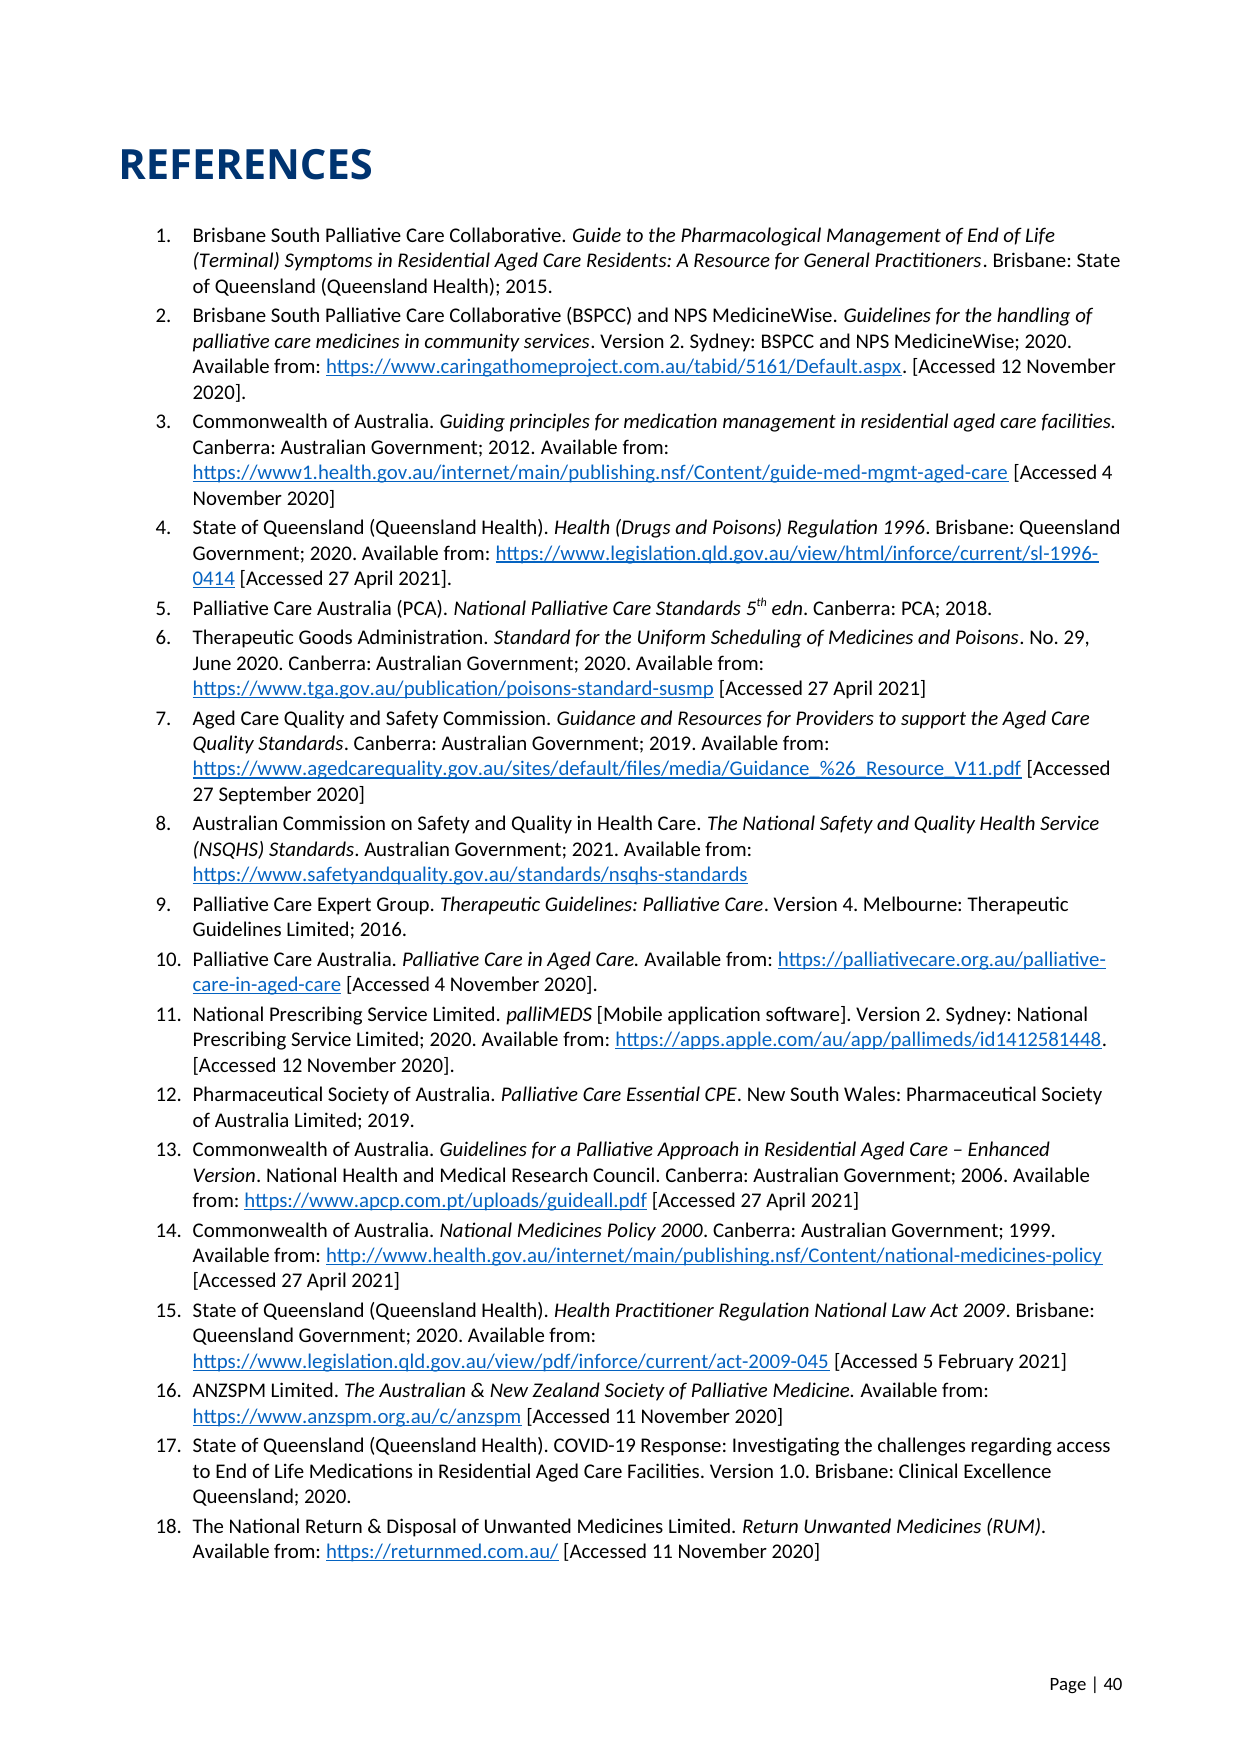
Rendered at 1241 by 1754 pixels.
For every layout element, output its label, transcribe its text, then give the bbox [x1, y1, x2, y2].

list Palliative Care Expert Group. Therapeutic Guidelines: Palliative Care. Version 4. Melbourne: Therapeutic Guidelines Limited; 2016. [155, 891, 1122, 942]
list Palliative Care Australia (PCA). National Palliative Care Standards 5th edn. Canberra: PCA; 2018. [155, 595, 1122, 620]
subtitle REFERENCES [118, 135, 1122, 192]
list The National Return & Disposal of Unwanted Medicines Limited. Return Unwanted Medicines (RUM). Available from: https://returnmed.com.au/ [Accessed 11 November 2020] [155, 1513, 1122, 1564]
list Pharmaceutical Society of Australia. Palliative Care Essential CPE. New South Wales: Pharmaceutical Society of Australia Limited; 2019. [155, 1081, 1122, 1132]
list Commonwealth of Australia. Guidelines for a Palliative Approach in Residential Aged Care – Enhanced Version. National Health and Medical Research Council. Canberra: Australian Government; 2006. Available from: https://www.apcp.com.pt/uploads/guideall.pdf [Accessed 27 April 2021] [155, 1136, 1122, 1213]
list Commonwealth of Australia. Guiding principles for medication management in residential aged care facilities. Canberra: Australian Government; 2012. Available from: https://www1.health.gov.au/internet/main/publishing.nsf/Content/guide-med-mgmt-aged-care [Accessed 4 November 2020] [155, 408, 1122, 510]
list Therapeutic Goods Administration. Standard for the Uniform Scheduling of Medicines and Poisons. No. 29, June 2020. Canberra: Australian Government; 2020. Available from: https://www.tga.gov.au/publication/poisons-standard-susmp [Accessed 27 April 2021] [155, 624, 1122, 701]
list Aged Care Quality and Safety Commission. Guidance and Resources for Providers to support the Aged Care Quality Standards. Canberra: Australian Government; 2019. Available from: https://www.agedcarequality.gov.au/sites/default/files/media/Guidance_%26_Resource_V11.pdf [Accessed 27 September 2020] [155, 705, 1122, 806]
list National Prescribing Service Limited. palliMEDS [Mobile application software]. Version 2. Sydney: National Prescribing Service Limited; 2020. Available from: https://apps.apple.com/au/app/pallimeds/id1412581448. [Accessed 12 November 2020]. [155, 1001, 1122, 1077]
list State of Queensland (Queensland Health). COVID-19 Response: Investigating the challenges regarding access to End of Life Medications in Residential Aged Care Facilities. Version 1.0. Brisbane: Clinical Excellence Queensland; 2020. [155, 1433, 1122, 1509]
list Brisbane South Palliative Care Collaborative (BSPCC) and NPS MedicineWise. Guidelines for the handling of palliative care medicines in community services. Version 2. Sydney: BSPCC and NPS MedicineWise; 2020. Available from: https://www.caringathomeproject.com.au/tabid/5161/Default.aspx. [Accessed 12 November 2020]. [155, 303, 1122, 404]
list State of Queensland (Queensland Health). Health Practitioner Regulation National Law Act 2009. Brisbane: Queensland Government; 2020. Available from: https://www.legislation.qld.gov.au/view/pdf/inforce/current/act-2009-045 [Accessed 5 February 2021] [155, 1297, 1122, 1373]
list Brisbane South Palliative Care Collaborative. Guide to the Pharmacological Management of End of Life (Terminal) Symptoms in Residential Aged Care Residents: A Resource for General Practitioners. Brisbane: State of Queensland (Queensland Health); 2015. [155, 222, 1122, 298]
list ANZSPM Limited. The Australian & New Zealand Society of Palliative Medicine. Available from: https://www.anzspm.org.au/c/anzspm [Accessed 11 November 2020] [155, 1378, 1122, 1428]
list State of Queensland (Queensland Health). Health (Drugs and Poisons) Regulation 1996. Brisbane: Queensland Government; 2020. Available from: https://www.legislation.qld.gov.au/view/html/inforce/current/sl-1996-0414 [Accessed 27 April 2021]. [155, 514, 1122, 591]
list Commonwealth of Australia. National Medicines Policy 2000. Canberra: Australian Government; 1999. Available from: http://www.health.gov.au/internet/main/publishing.nsf/Content/national-medicines-policy [Accessed 27 April 2021] [155, 1217, 1122, 1293]
list Palliative Care Australia. Palliative Care in Aged Care. Available from: https://palliativecare.org.au/palliative-care-in-aged-care [Accessed 4 November 2020]. [155, 946, 1122, 997]
list Australian Commission on Safety and Quality in Health Care. The National Safety and Quality Health Service (NSQHS) Standards. Australian Government; 2021. Available from: https://www.safetyandquality.gov.au/standards/nsqhs-standards [155, 811, 1122, 887]
